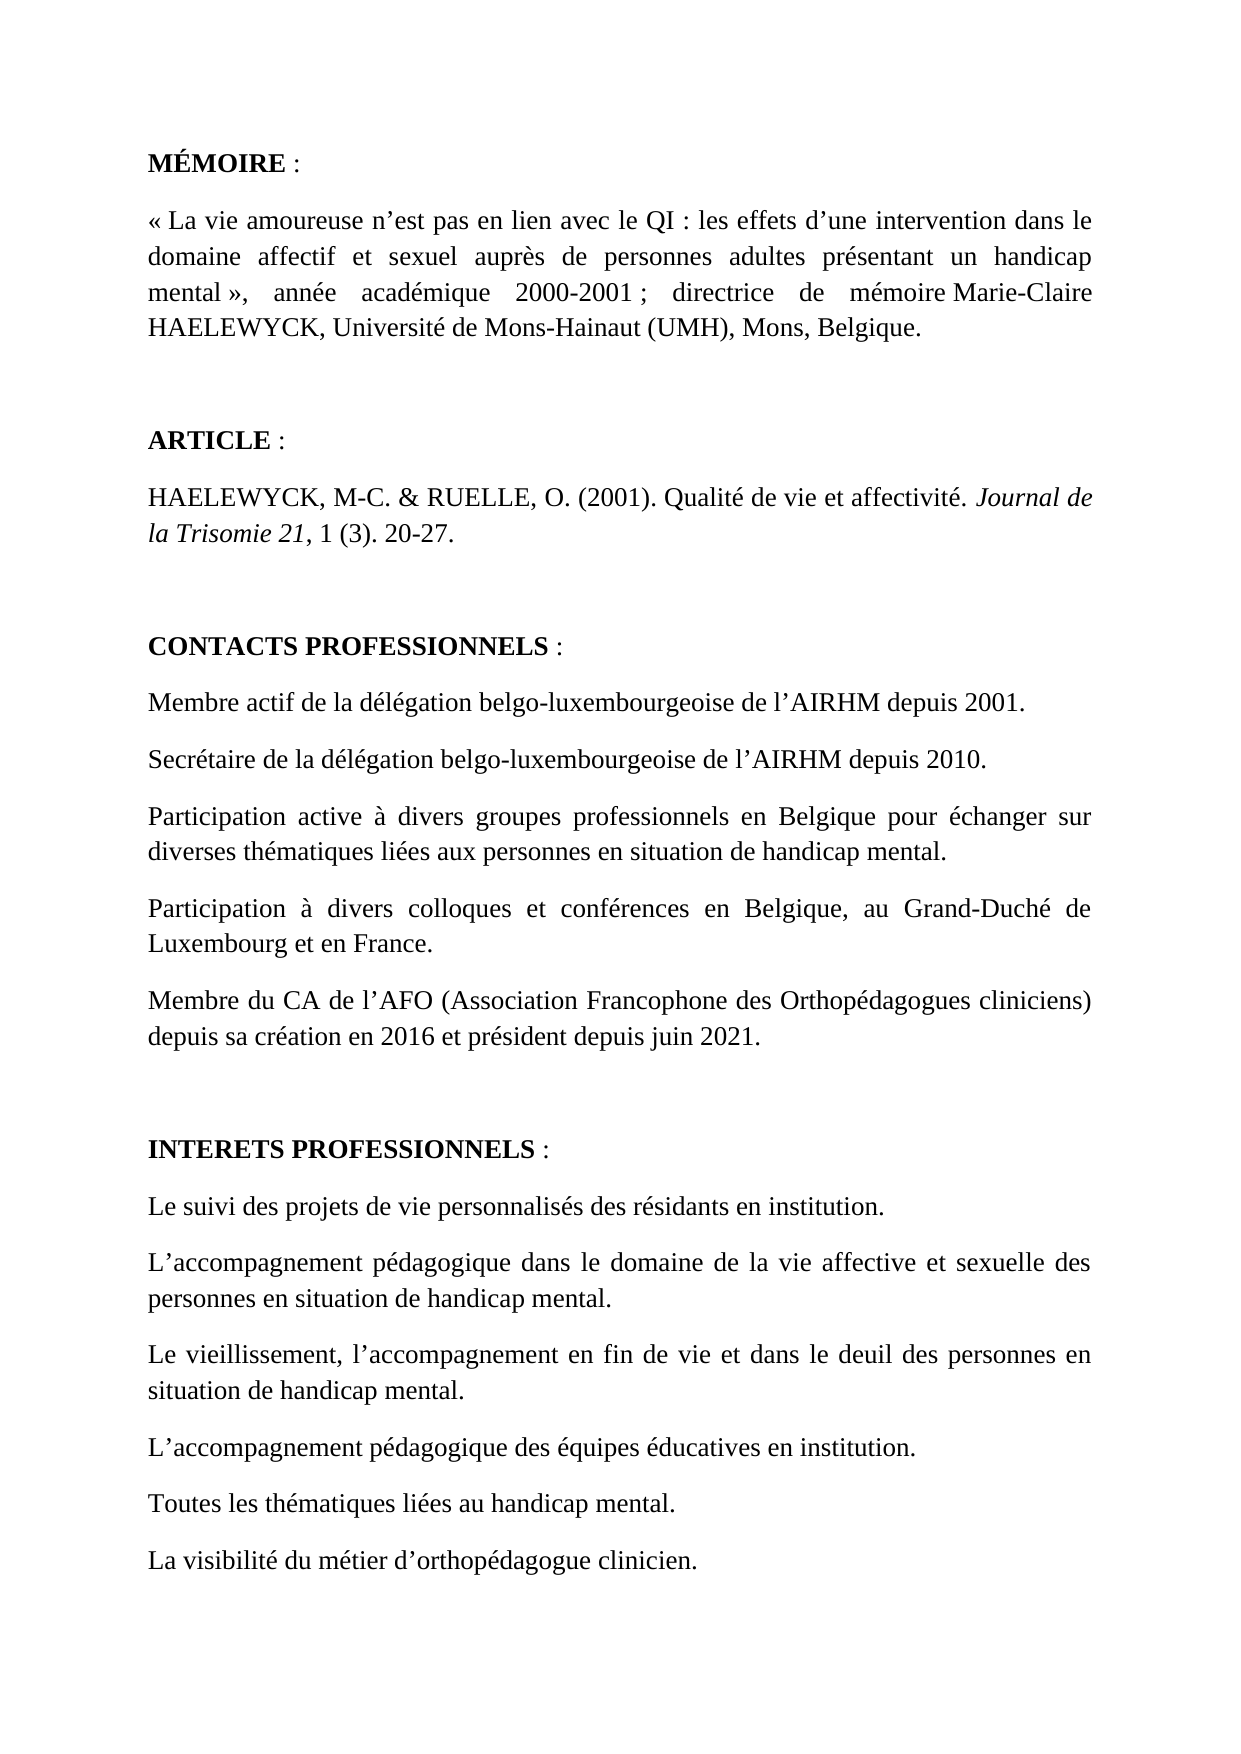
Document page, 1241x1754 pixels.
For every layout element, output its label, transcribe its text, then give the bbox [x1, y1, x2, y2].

text Secrétaire de la délégation belgo-luxembourgeoise de l’AIRHM depuis 2010. [148, 743, 1093, 774]
text Participation active à divers groupes professionnels en Belgique pour échanger sur diverses thématiques liées aux personnes en situation de handicap mental. [148, 799, 1093, 866]
text L’accompagnement pédagogique dans le domaine de la vie affective et sexuelle des personnes en situation de handicap mental. [148, 1246, 1093, 1313]
text ARTICLE : [148, 424, 1093, 456]
text « La vie amoureuse n’est pas en lien avec le QI : les effets d’une intervention dans le domaine affectif et sexuel auprès de personnes adultes présentant un handicap mental », année académique 2000-2001 ; directrice de mémoire Marie-Claire HAELEWYCK, Université de Mons-Hainaut (UMH), Mons, Belgique. [148, 204, 1093, 342]
text Membre actif de la délégation belgo-luxembourgeoise de l’AIRHM depuis 2001. [148, 686, 1093, 718]
text HAELEWYCK, M-C. & RUELLE, O. (2001). Qualité de vie et affectivité. Journal de la Trisomie 21, 1 (3). 20-27. [148, 481, 1093, 548]
text La visibilité du métier d’orthopédagogue clinicien. [148, 1544, 1093, 1575]
text L’accompagnement pédagogique des équipes éducatives en institution. [148, 1431, 1093, 1462]
text CONTACTS PROFESSIONNELS : [148, 630, 1093, 661]
text Membre du CA de l’AFO (Association Francophone des Orthopédagogues cliniciens) depuis sa création en 2016 et président depuis juin 2021. [148, 984, 1093, 1051]
text MÉMOIRE : [148, 148, 1093, 179]
text Le suivi des projets de vie personnalisés des résidants en institution. [148, 1189, 1093, 1221]
text Toutes les thématiques liées au handicap mental. [148, 1487, 1093, 1518]
text INTERETS PROFESSIONNELS : [148, 1133, 1093, 1164]
text Le vieillissement, l’accompagnement en fin de vie et dans le deuil des personnes en situation de handicap mental. [148, 1338, 1093, 1405]
text Participation à divers colloques et conférences en Belgique, au Grand-Duché de Luxembourg et en France. [148, 892, 1093, 959]
